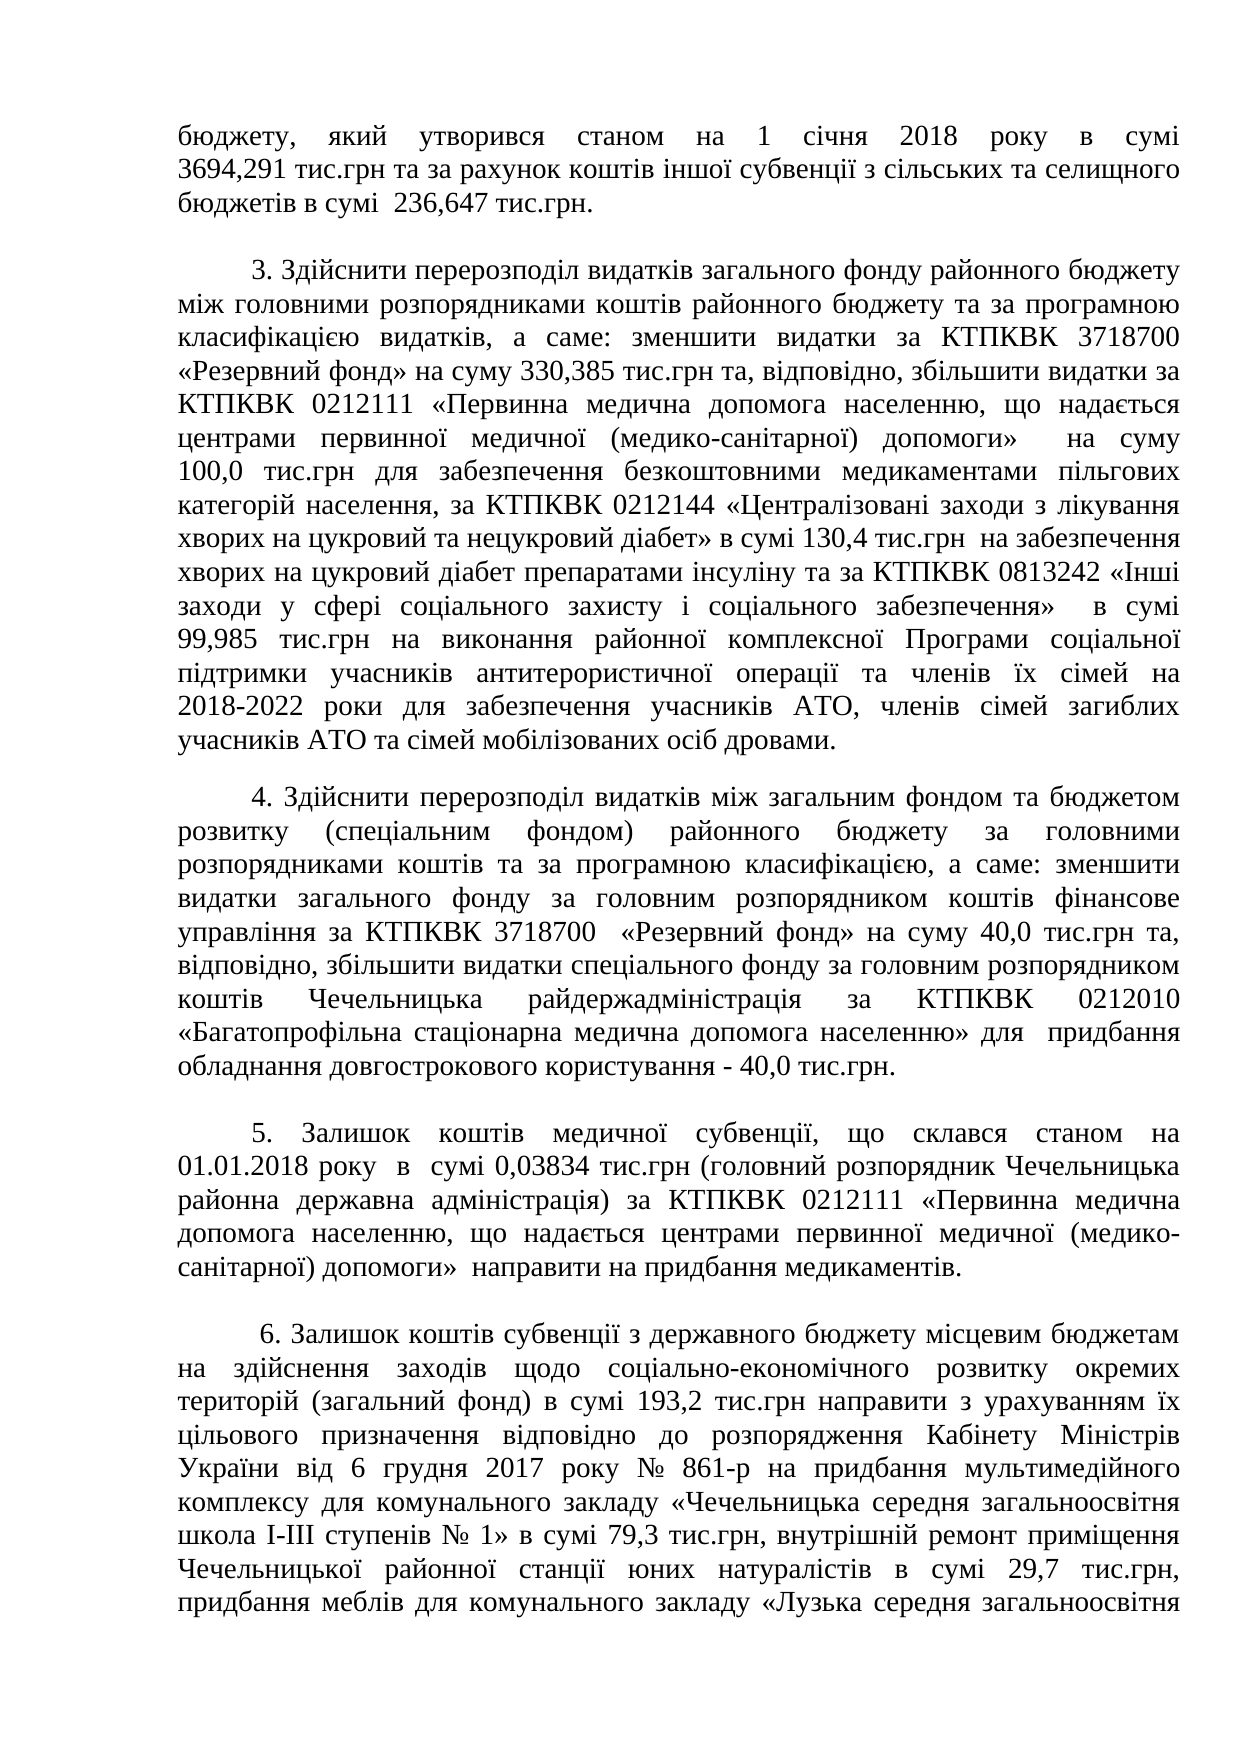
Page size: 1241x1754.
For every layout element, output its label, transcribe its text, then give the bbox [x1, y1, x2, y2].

text 5. Залишок коштів медичної субвенції, що склався станом на 01.01.2018 року в сумі 0,03834 тис.грн (головний розпорядник Чечельницька районна державна адміністрація) за КТПКВК 0212111 «Первинна медична допомога населенню, що надається центрами первинної медичної (медико-санітарної) допомоги» направити на придбання медикаментів. [177, 1115, 1181, 1283]
text 4. Здійснити перерозподіл видатків між загальним фондом та бюджетом розвитку (спеціальним фондом) районного бюджету за головними розпорядниками коштів та за програмною класифікацією, а саме: зменшити видатки загального фонду за головним розпорядником коштів фінансове управління за КТПКВК 3718700 «Резервний фонд» на суму 40,0 тис.грн та, відповідно, збільшити видатки спеціального фонду за головним розпорядником коштів Чечельницька райдержадміністрація за КТПКВК 0212010 «Багатопрофільна стаціонарна медична допомога населенню» для придбання обладнання довгострокового користування - 40,0 тис.грн. [177, 779, 1181, 1081]
text 3. Здійснити перерозподіл видатків загального фонду районного бюджету між головними розпорядниками коштів районного бюджету та за програмною класифікацією видатків, а саме: зменшити видатки за КТПКВК 3718700 «Резервний фонд» на суму 330,385 тис.грн та, відповідно, збільшити видатки за КТПКВК 0212111 «Первинна медична допомога населенню, що надається центрами первинної медичної (медико-санітарної) допомоги» на суму 100,0 тис.грн для забезпечення безкоштовними медикаментами пільгових категорій населення, за КТПКВК 0212144 «Централізовані заходи з лікування хворих на цукровий та нецукровий діабет» в сумі 130,4 тис.грн на забезпечення хворих на цукровий діабет препаратами інсуліну та за КТПКВК 0813242 «Інші заходи у сфері соціального захисту і соціального забезпечення» в сумі 99,985 тис.грн на виконання районної комплексної Програми соціальної підтримки учасників антитерористичної операції та членів їх сімей на 2018-2022 роки для забезпечення учасників АТО, членів сімей загиблих учасників АТО та сімей мобілізованих осіб дровами. [177, 252, 1181, 755]
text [177, 118, 1181, 219]
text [177, 1316, 1181, 1618]
